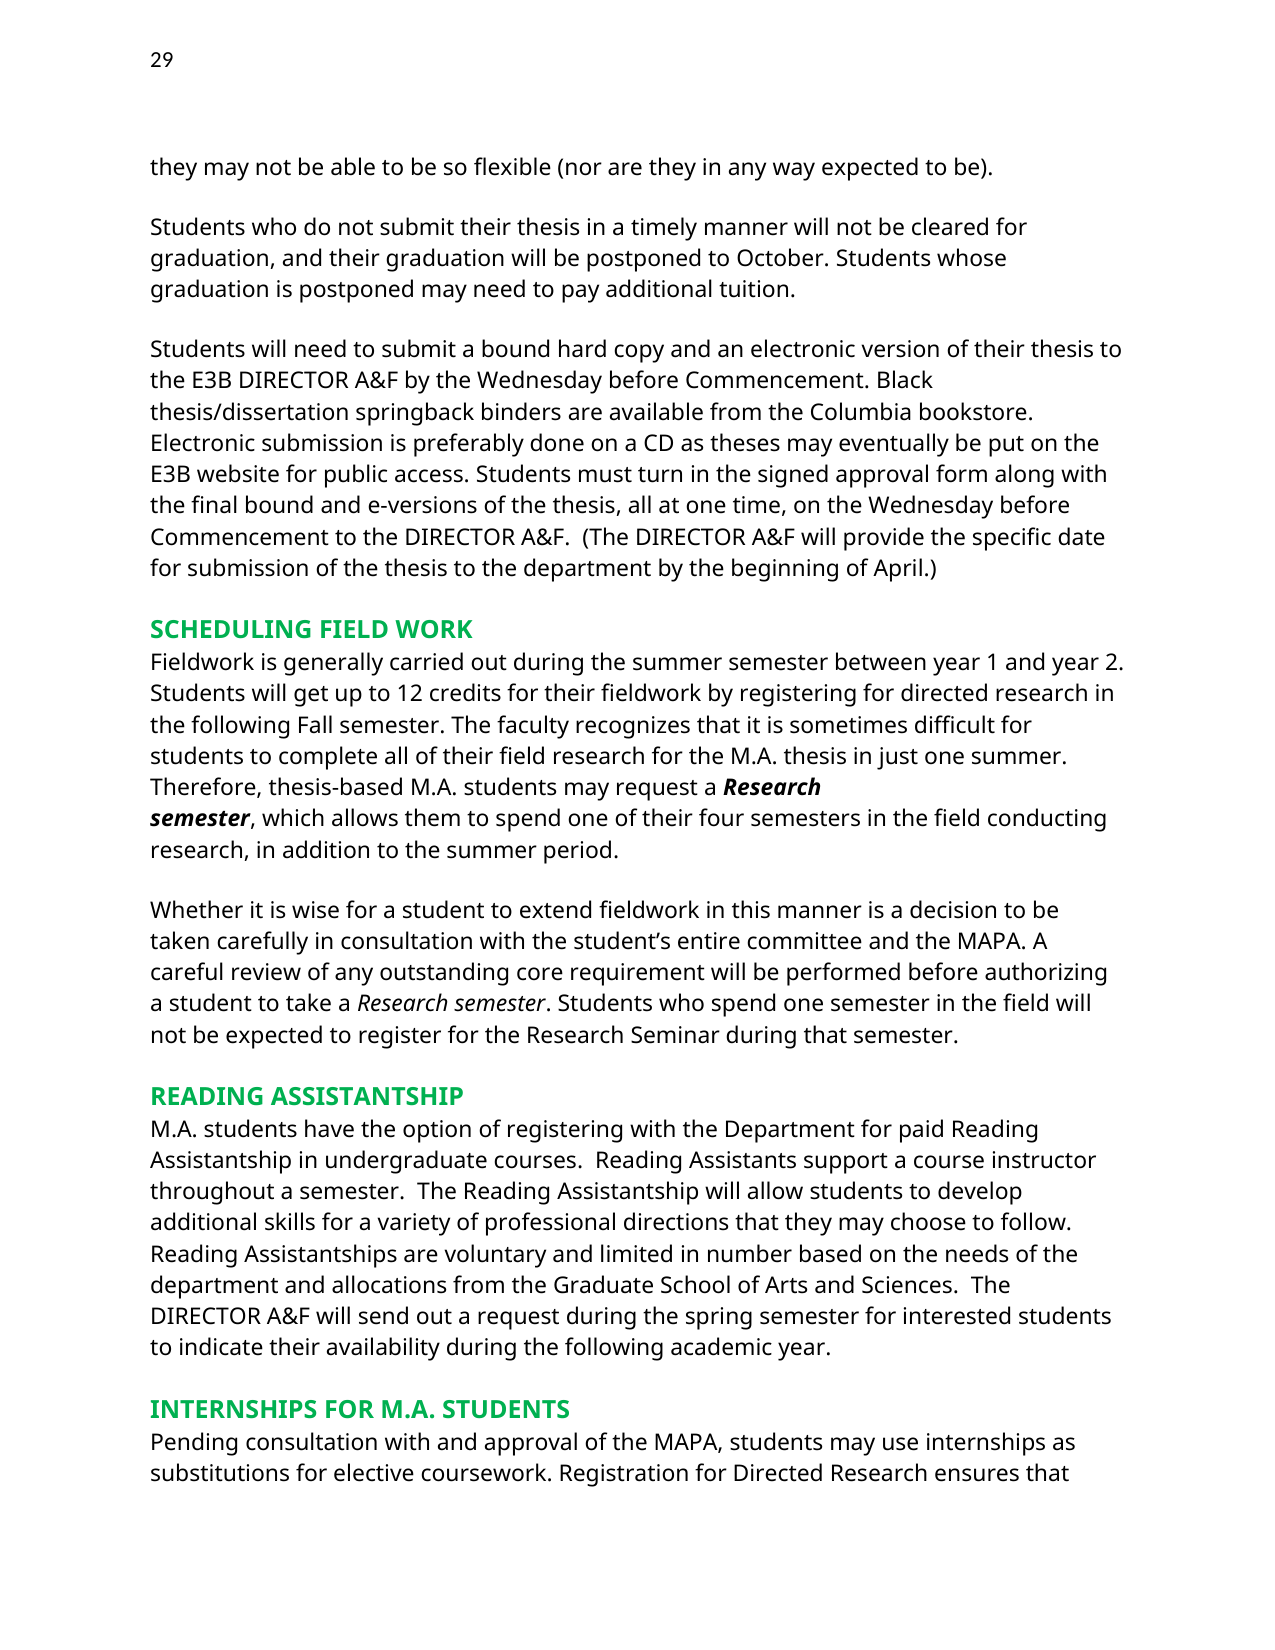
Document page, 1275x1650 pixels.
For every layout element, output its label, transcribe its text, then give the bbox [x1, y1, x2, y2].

text SCHEDULING FIELD WORK [150, 612, 1125, 646]
text Whether it is wise for a student to extend fieldwork in this manner is a decision to be taken carefully in consultation with the student’s entire committee and the MAPA. A careful review of any outstanding core requirement will be performed before authorizing a student to take a Research semester. Students who spend one semester in the field will not be expected to register for the Research Seminar during that semester. [150, 893, 1125, 1050]
text semester, which allows them to spend one of their four semesters in the field conducting research, in addition to the summer period. [150, 802, 1125, 865]
text Students will need to submit a bound hard copy and an electronic version of their thesis to the E3B DIRECTOR A&F by the Wednesday before Commencement. Black thesis/dissertation springback binders are available from the Columbia bookstore. Electronic submission is preferably done on a CD as theses may eventually be put on the E3B website for public access. Students must turn in the signed approval form along with the final bound and e-versions of the thesis, all at one time, on the Wednesday before Commencement to the DIRECTOR A&F. (The DIRECTOR A&F will provide the specific date for submission of the thesis to the department by the beginning of April.) [150, 333, 1125, 583]
text Fieldwork is generally carried out during the summer semester between year 1 and year 2. Students will get up to 12 credits for their fieldwork by registering for directed research in the following Fall semester. The faculty recognizes that it is sometimes difficult for students to complete all of their field research for the M.A. thesis in just one summer. Therefore, thesis-based M.A. students may request a Research [150, 646, 1125, 802]
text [150, 151, 1125, 182]
text INTERNSHIPS FOR M.A. STUDENTS [150, 1391, 1125, 1425]
text M.A. students have the option of registering with the Department for paid Reading Assistantship in undergraduate courses. Reading Assistants support a course instructor throughout a semester. The Reading Assistantship will allow students to develop additional skills for a variety of professional directions that they may choose to follow. Reading Assistantships are voluntary and limited in number based on the needs of the department and allocations from the Graduate School of Arts and Sciences. The DIRECTOR A&F will send out a request during the spring semester for interested students to indicate their availability during the following academic year. [150, 1113, 1125, 1363]
text Students who do not submit their thesis in a timely manner will not be cleared for graduation, and their graduation will be postponed to October. Students whose graduation is postponed may need to pay additional tuition. [150, 211, 1125, 304]
text READING ASSISTANTSHIP [150, 1078, 1125, 1113]
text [150, 1425, 1125, 1488]
